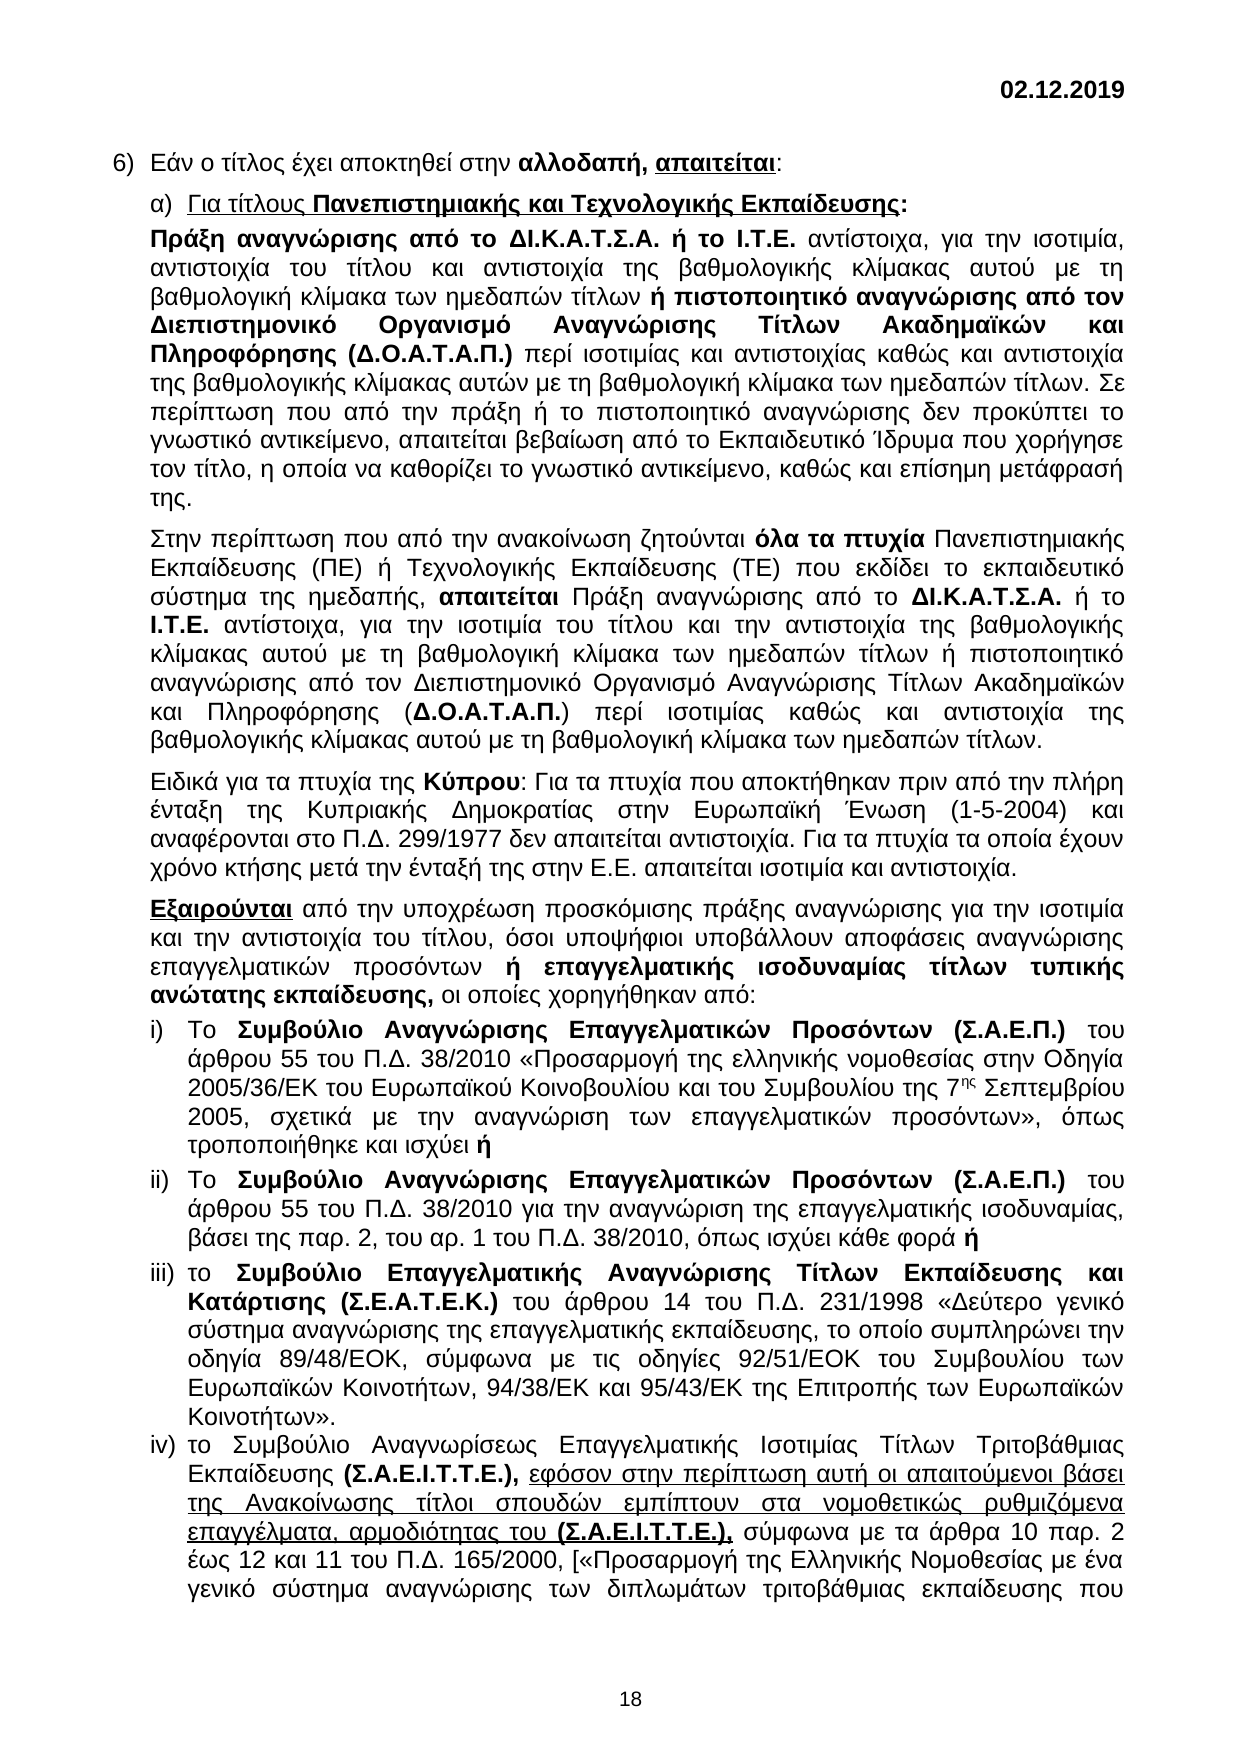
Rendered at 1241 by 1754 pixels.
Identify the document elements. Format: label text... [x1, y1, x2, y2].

text Εξαιρούνται από την υποχρέωση προσκόμισης πράξης αναγνώρισης για την ισοτιμία και την αντιστοιχία του τίτλου, όσοι υποψήφιοι υποβάλλουν αποφάσεις αναγνώρισης επαγγελματικών προσόντων ή επαγγελματικής ισοδυναμίας τίτλων τυπικής ανώτατης εκπαίδευσης, οι οποίες χορηγήθηκαν από: [150, 894, 1125, 1009]
list Το Συμβούλιο Αναγνώρισης Επαγγελματικών Προσόντων (Σ.Α.Ε.Π.) του άρθρου 55 του Π.Δ. 38/2010 «Προσαρμογή της ελληνικής νομοθεσίας στην Οδηγία 2005/36/ΕΚ του Ευρωπαϊκού Κοινοβουλίου και του Συμβουλίου της 7ης Σεπτεμβρίου 2005, σχετικά με την αναγνώριση των επαγγελματικών προσόντων», όπως τροποποιήθηκε και ισχύει ή [150, 1015, 1125, 1159]
text Στην περίπτωση που από την ανακοίνωση ζητούνται όλα τα πτυχία Πανεπιστημιακής Εκπαίδευσης (ΠΕ) ή Τεχνολογικής Εκπαίδευσης (ΤΕ) που εκδίδει το εκπαιδευτικό σύστημα της ημεδαπής, απαιτείται Πράξη αναγνώρισης από το ΔΙ.Κ.Α.Τ.Σ.Α. ή το Ι.Τ.Ε. αντίστοιχα, για την ισοτιμία του τίτλου και την αντιστοιχία της βαθμολογικής κλίμακας αυτού με τη βαθμολογική κλίμακα των ημεδαπών τίτλων ή πιστοποιητικό αναγνώρισης από τον Διεπιστημονικό Οργανισμό Αναγνώρισης Τίτλων Ακαδημαϊκών και Πληροφόρησης (Δ.Ο.Α.Τ.Α.Π.) περί ισοτιμίας καθώς και αντιστοιχία της βαθμολογικής κλίμακας αυτού με τη βαθμολογική κλίμακα των ημεδαπών τίτλων. [150, 524, 1125, 754]
text 6) Εάν ο τίτλος έχει αποκτηθεί στην αλλοδαπή, απαιτείται: [112, 148, 1125, 176]
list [150, 1430, 1125, 1603]
text α) Για τίτλους Πανεπιστημιακής και Τεχνολογικής Εκπαίδευσης: [112, 189, 1125, 218]
list το Συμβούλιο Επαγγελματικής Αναγνώρισης Τίτλων Εκπαίδευσης και Κατάρτισης (Σ.Ε.Α.Τ.Ε.Κ.) του άρθρου 14 του Π.Δ. 231/1998 «Δεύτερο γενικό σύστημα αναγνώρισης της επαγγελματικής εκπαίδευσης, το οποίο συμπληρώνει την οδηγία 89/48/ΕΟΚ, σύμφωνα με τις οδηγίες 92/51/ΕΟΚ του Συμβουλίου των Ευρωπαϊκών Κοινοτήτων, 94/38/ΕΚ και 95/43/ΕΚ της Επιτροπής των Ευρωπαϊκών Κοινοτήτων». [150, 1258, 1125, 1430]
text Πράξη αναγνώρισης από το ΔΙ.Κ.Α.Τ.Σ.Α. ή το Ι.Τ.Ε. αντίστοιχα, για την ισοτιμία, αντιστοιχία του τίτλου και αντιστοιχία της βαθμολογικής κλίμακας αυτού με τη βαθμολογική κλίμακα των ημεδαπών τίτλων ή πιστοποιητικό αναγνώρισης από τον Διεπιστημονικό Οργανισμό Αναγνώρισης Τίτλων Ακαδημαϊκών και Πληροφόρησης (Δ.Ο.Α.Τ.Α.Π.) περί ισοτιμίας και αντιστοιχίας καθώς και αντιστοιχία της βαθμολογικής κλίμακας αυτών με τη βαθμολογική κλίμακα των ημεδαπών τίτλων. Σε περίπτωση που από την πράξη ή το πιστοποιητικό αναγνώρισης δεν προκύπτει το γνωστικό αντικείμενο, απαιτείται βεβαίωση από το Εκπαιδευτικό Ίδρυμα που χορήγησε τον τίτλο, η οποία να καθορίζει το γνωστικό αντικείμενο, καθώς και επίσημη μετάφρασή της. [150, 224, 1125, 511]
text Ειδικά για τα πτυχία της Κύπρου: Για τα πτυχία που αποκτήθηκαν πριν από την πλήρη ένταξη της Κυπριακής Δημοκρατίας στην Ευρωπαϊκή Ένωση (1-5-2004) και αναφέρονται στο Π.Δ. 299/1977 δεν απαιτείται αντιστοιχία. Για τα πτυχία τα οποία έχουν χρόνο κτήσης μετά την ένταξή της στην Ε.Ε. απαιτείται ισοτιμία και αντιστοιχία. [150, 766, 1125, 881]
list Το Συμβούλιο Αναγνώρισης Επαγγελματικών Προσόντων (Σ.Α.Ε.Π.) του άρθρου 55 του Π.Δ. 38/2010 για την αναγνώριση της επαγγελματικής ισοδυναμίας, βάσει της παρ. 2, του αρ. 1 του Π.Δ. 38/2010, όπως ισχύει κάθε φορά ή [150, 1165, 1125, 1251]
